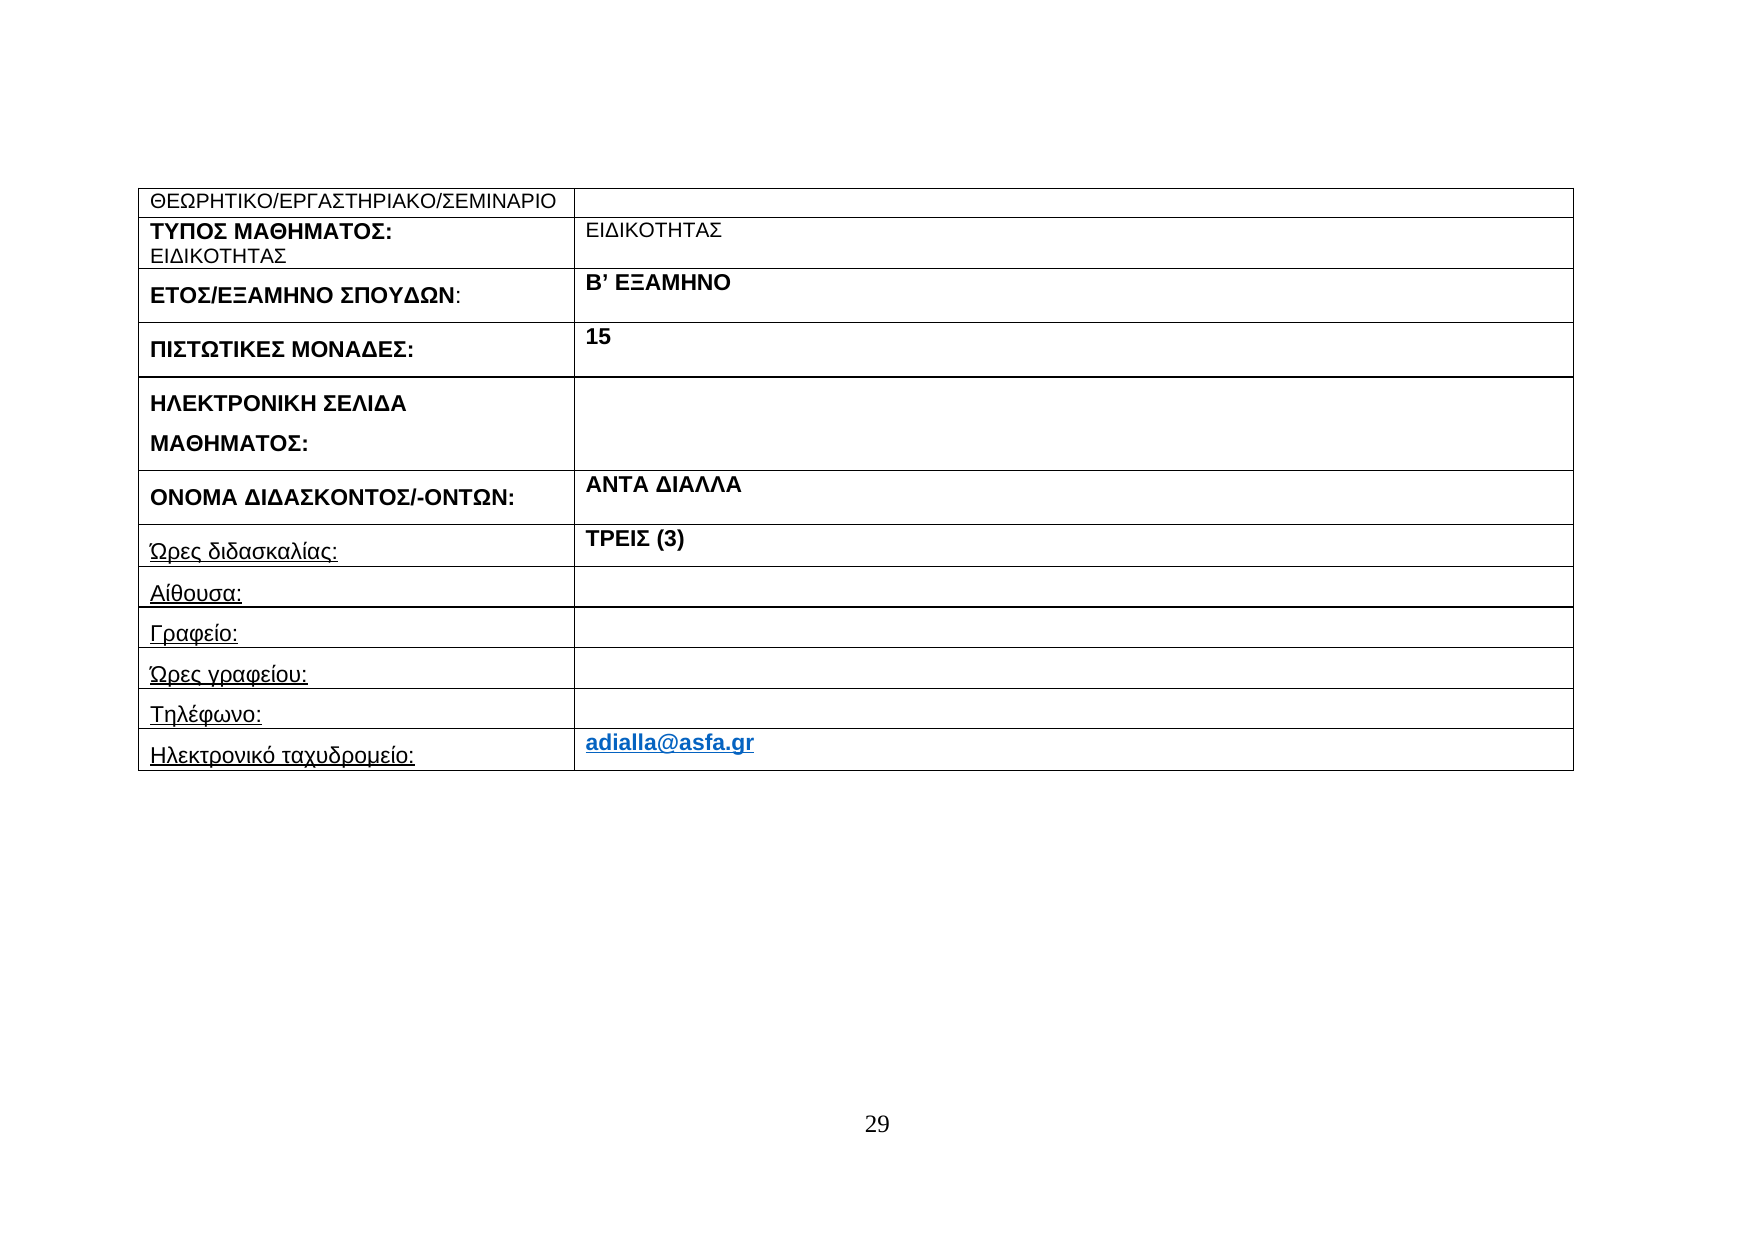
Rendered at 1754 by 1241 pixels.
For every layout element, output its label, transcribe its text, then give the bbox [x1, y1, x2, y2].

table_cell 15 [575, 323, 1573, 376]
table_cell [575, 608, 1573, 647]
table_cell ΕΙΔΙΚΟΤΗΤΑΣ [575, 218, 1573, 268]
table_cell ΑΝΤΑ ΔΙΑΛΛΑ [575, 471, 1573, 524]
table_cell Ώρες γραφείου: [139, 648, 574, 687]
table_cell adialla@asfa.gr [575, 729, 1573, 770]
table_cell Γραφείο: [139, 608, 574, 647]
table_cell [139, 189, 574, 217]
table_cell [575, 378, 1573, 470]
table_cell Ηλεκτρονικό ταχυδρομείο: [139, 729, 574, 770]
table_cell ΠΙΣΤΩΤΙΚΕΣ ΜΟΝΑΔΕΣ: [139, 323, 574, 376]
table_cell ΗΛΕΚΤΡΟΝΙΚΗ ΣΕΛΙΔΑ ΜΑΘΗΜΑΤΟΣ: [139, 378, 574, 470]
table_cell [575, 189, 1573, 217]
table_cell [575, 648, 1573, 687]
table_cell Αίθουσα: [139, 567, 574, 606]
table_cell [575, 689, 1573, 728]
table_cell Ώρες διδασκαλίας: [139, 525, 574, 566]
table_cell ΤΥΠΟΣ ΜΑΘΗΜΑΤΟΣ: ΕΙΔΙΚΟΤΗΤΑΣ [139, 218, 574, 268]
table_cell Τηλέφωνο: [139, 689, 574, 728]
table_cell [575, 567, 1573, 606]
table_cell ΤΡΕΙΣ (3) [575, 525, 1573, 566]
table_cell Β’ ΕΞΑΜΗΝΟ [575, 269, 1573, 322]
table_cell ΕΤΟΣ/ΕΞΑΜΗΝΟ ΣΠΟΥΔΩΝ: [139, 269, 574, 322]
table_cell ΟΝΟΜΑ ΔΙΔΑΣΚΟΝΤΟΣ/-ONTΩΝ: [139, 471, 574, 524]
